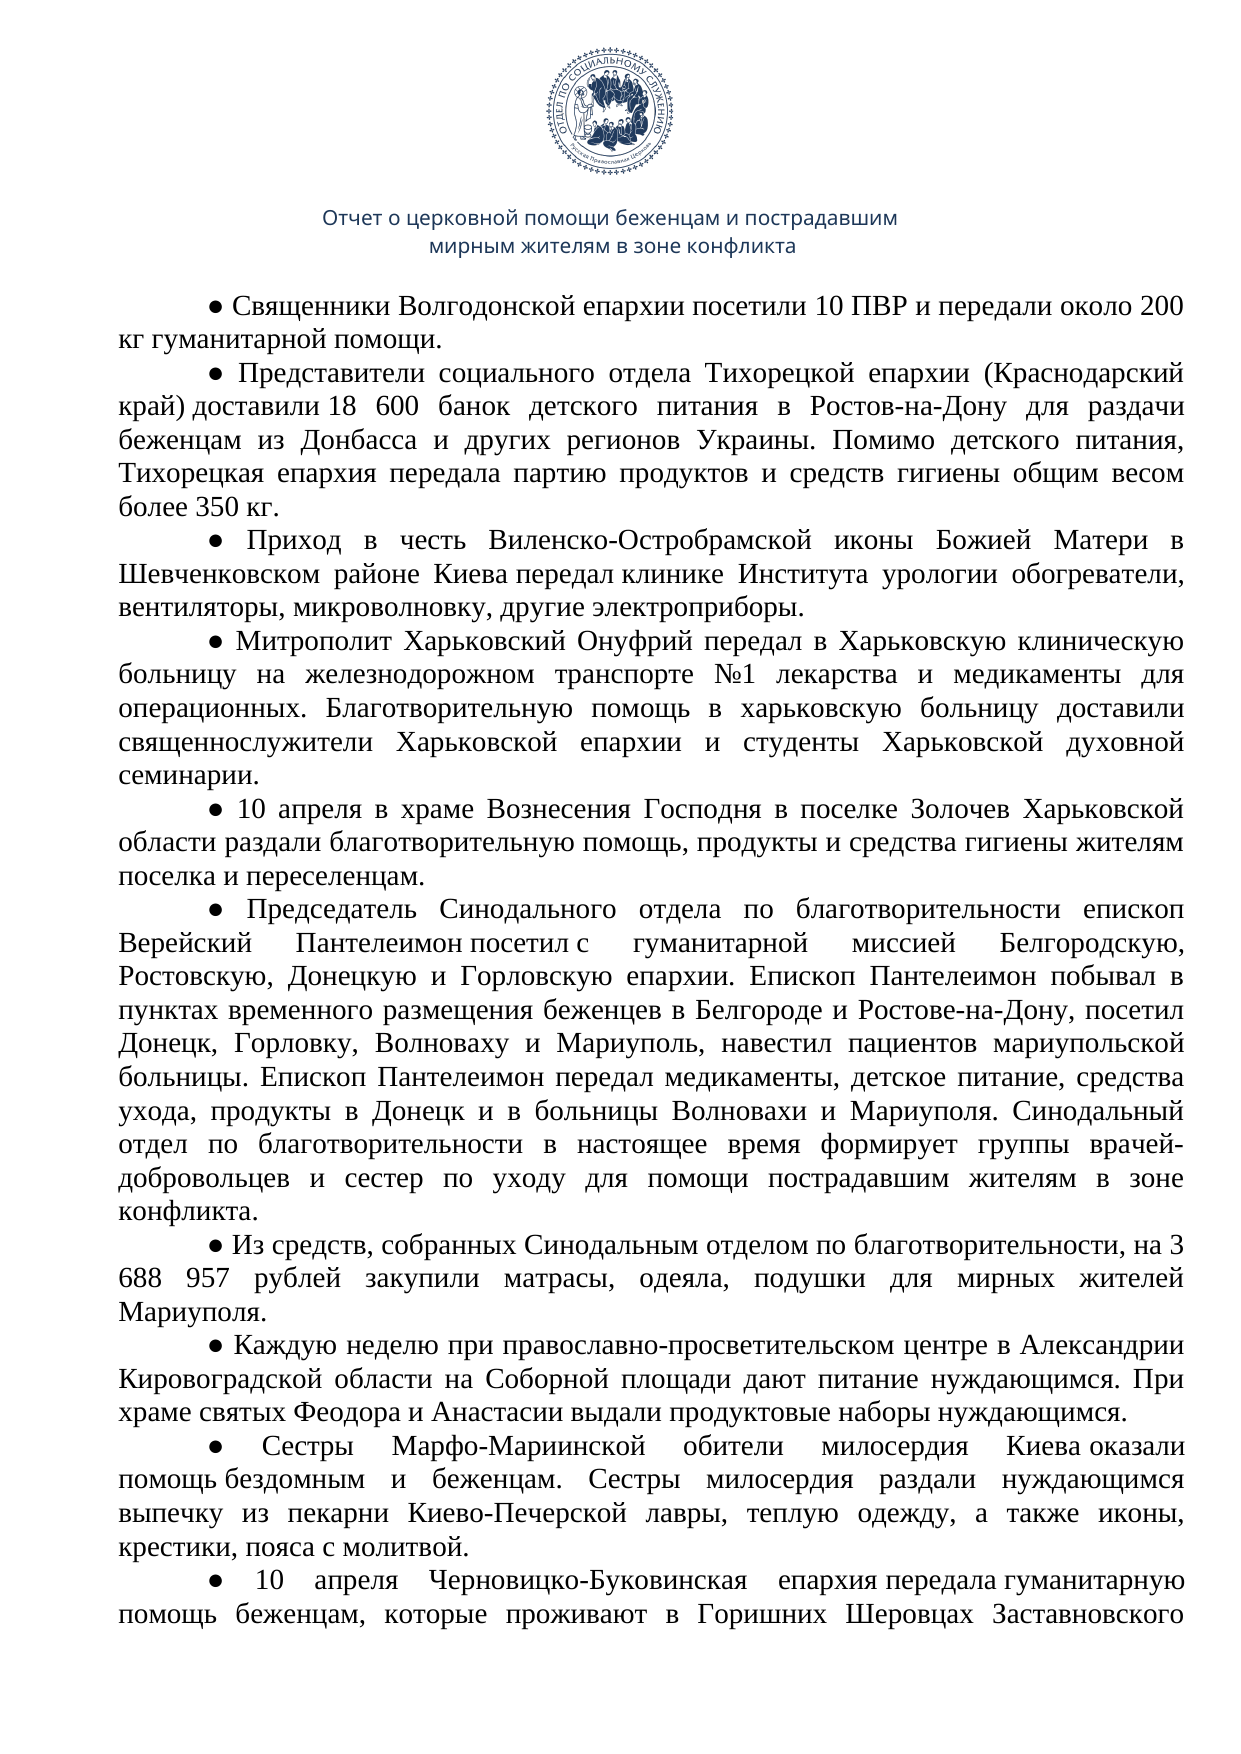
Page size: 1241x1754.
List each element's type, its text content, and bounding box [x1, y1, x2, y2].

text ● Сестры Марфо-Мариинской обители милосердия Киева оказали помощь бездомным и беженцам. Сестры милосердия раздали нуждающимся выпечку из пекарни Киево-Печерской лавры, теплую одежду, а также иконы, крестики, пояса с молитвой. [118, 1428, 1185, 1562]
text ● Митрополит Харьковский Онуфрий передал в Харьковскую клиническую больницу на железнодорожном транспорте №1 лекарства и медикаменты для операционных. Благотворительную помощь в харьковскую больницу доставили священнослужители Харьковской епархии и студенты Харьковской духовной семинарии. [118, 623, 1185, 791]
text ● Приход в честь Виленско-Остробрамской иконы Божией Матери в Шевченковском районе Киева передал клинике Института урологии обогреватели, вентиляторы, микроволновку, другие электроприборы. [118, 522, 1185, 623]
text ● Священники Волгодонской епархии посетили 10 ПВР и передали около 200 кг гуманитарной помощи. [118, 288, 1185, 355]
picture [546, 47, 674, 175]
text ● Председатель Синодального отдела по благотворительности епископ Верейский Пантелеимон посетил с гуманитарной миссией Белгородскую, Ростовскую, Донецкую и Горловскую епархии. Епископ Пантелеимон побывал в пунктах временного размещения беженцев в Белгороде и Ростове-на-Дону, посетил Донецк, Горловку, Волноваху и Мариуполь, навестил пациентов мариупольской больницы. Епископ Пантелеимон передал медикаменты, детское питание, средства ухода, продукты в Донецк и в больницы Волновахи и Мариуполя. Синодальный отдел по благотворительности в настоящее время формирует группы врачей-добровольцев и сестер по уходу для помощи пострадавшим жителям в зоне конфликта. [118, 891, 1185, 1227]
text ● 10 апреля в храме Вознесения Господня в поселке Золочев Харьковской области раздали благотворительную помощь, продукты и средства гигиены жителям поселка и переселенцам. [118, 791, 1185, 891]
text ● Представители социального отдела Тихорецкой епархии (Краснодарский край) доставили 18 600 банок детского питания в Ростов-на-Дону для раздачи беженцам из Донбасса и других регионов Украины. Помимо детского питания, Тихорецкая епархия передала партию продуктов и средств гигиены общим весом более 350 кг. [118, 355, 1185, 522]
text ● Из средств, собранных Синодальным отделом по благотворительности, на 3 688 957 рублей закупили матрасы, одеяла, подушки для мирных жителей Мариуполя. [118, 1227, 1185, 1327]
text ● Каждую неделю при православно-просветительском центре в Александрии Кировоградской области на Соборной площади дают питание нуждающимся. При храме святых Феодора и Анастасии выдали продуктовые наборы нуждающимся. [118, 1327, 1185, 1428]
